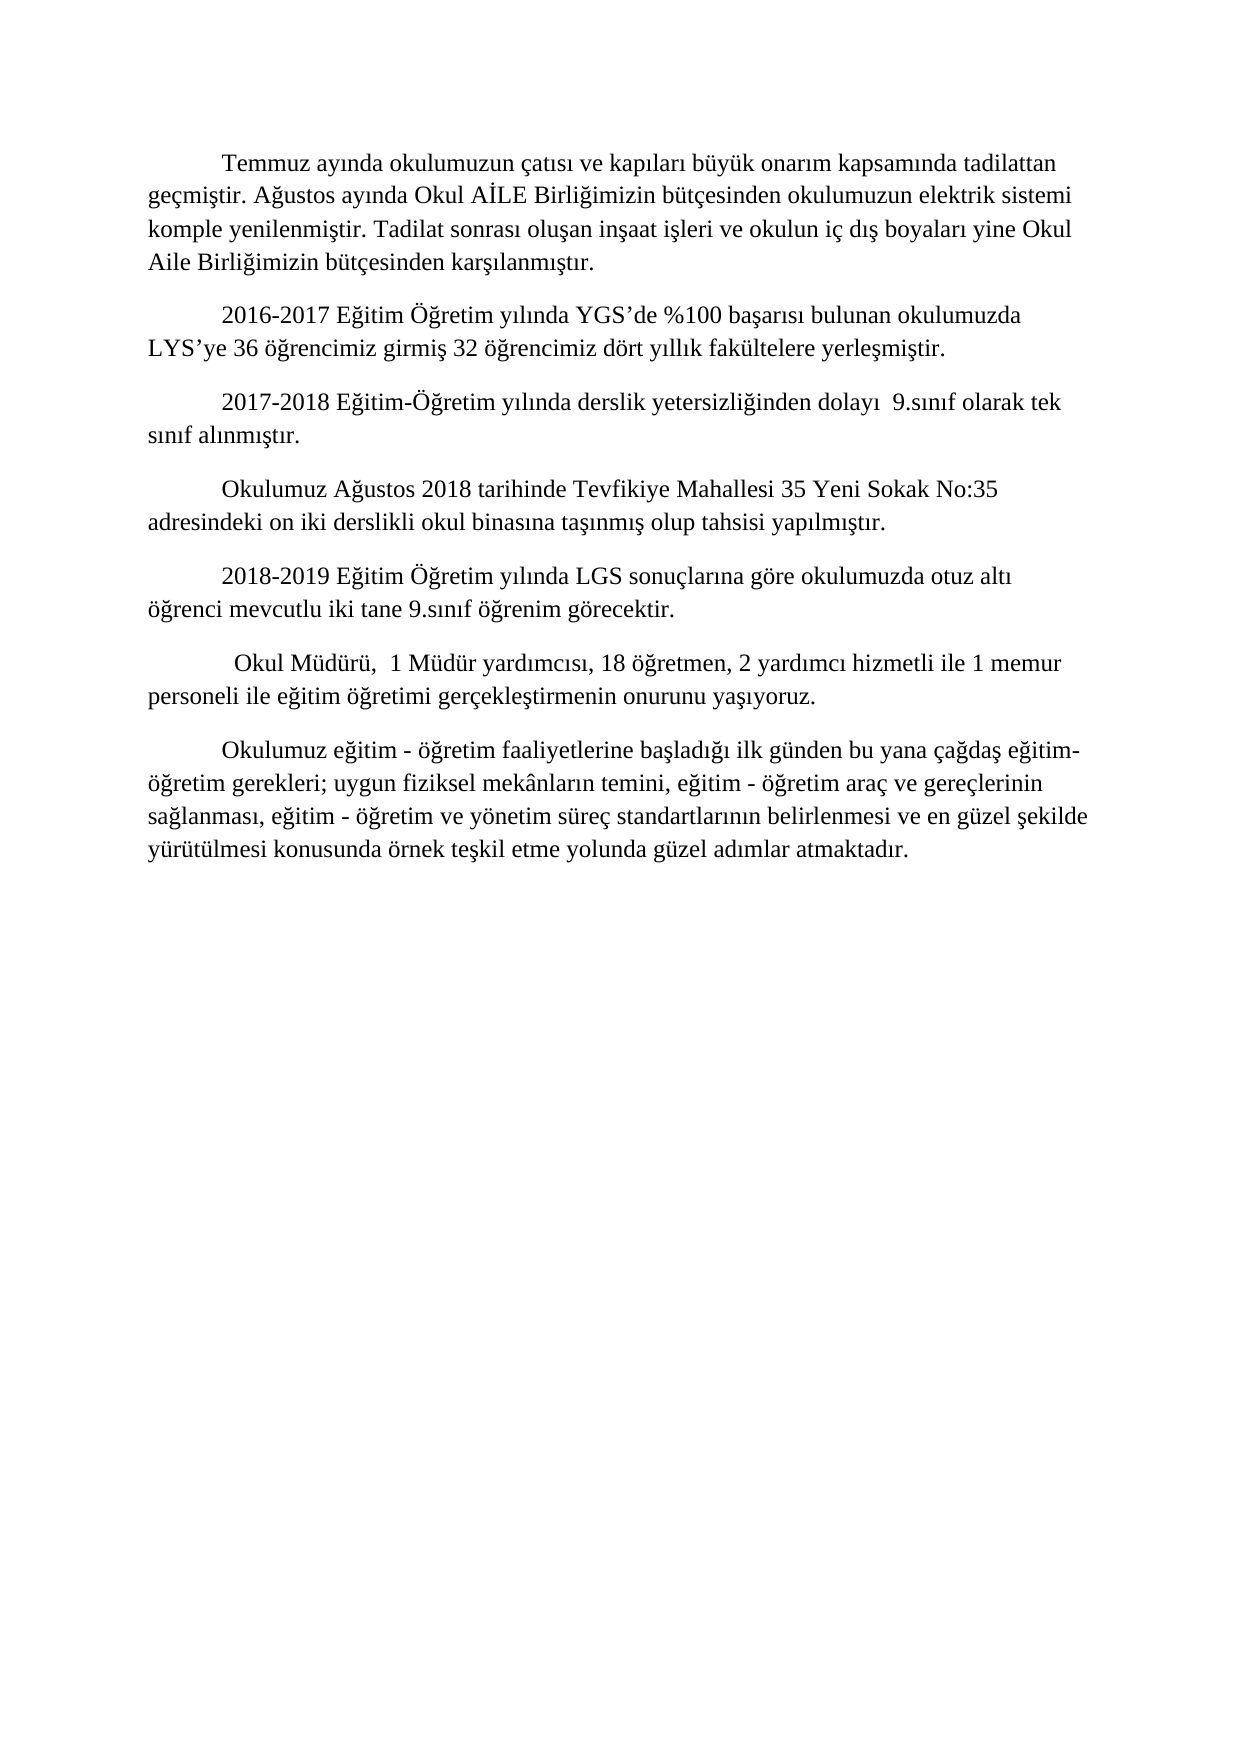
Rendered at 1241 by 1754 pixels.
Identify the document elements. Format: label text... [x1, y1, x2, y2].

text 2018-2019 Eğitim Öğretim yılında LGS sonuçlarına göre okulumuzda otuz altı öğrenci mevcutlu iki tane 9.sınıf öğrenim görecektir. [148, 561, 1093, 623]
text Okul Müdürü, 1 Müdür yardımcısı, 18 öğretmen, 2 yardımcı hizmetli ile 1 memur personeli ile eğitim öğretimi gerçekleştirmenin onurunu yaşıyoruz. [148, 648, 1093, 710]
text Okulumuz Ağustos 2018 tarihinde Tevfikiye Mahallesi 35 Yeni Sokak No:35 adresindeki on iki derslikli okul binasına taşınmış olup tahsisi yapılmıştır. [148, 474, 1093, 536]
text 2017-2018 Eğitim-Öğretim yılında derslik yetersizliğinden dolayı 9.sınıf olarak tek sınıf alınmıştır. [148, 387, 1093, 449]
text 2016-2017 Eğitim Öğretim yılında YGS’de %100 başarısı bulunan okulumuzda LYS’ye 36 öğrencimiz girmiş 32 öğrencimiz dört yıllık fakültelere yerleşmiştir. [148, 301, 1093, 362]
text Temmuz ayında okulumuzun çatısı ve kapıları büyük onarım kapsamında tadilattan geçmiştir. Ağustos ayında Okul AİLE Birliğimizin bütçesinden okulumuzun elektrik sistemi komple yenilenmiştir. Tadilat sonrası oluşan inşaat işleri ve okulun iç dış boyaları yine Okul Aile Birliğimizin bütçesinden karşılanmıştır. [148, 148, 1093, 275]
text Okulumuz eğitim - öğretim faaliyetlerine başladığı ilk günden bu yana çağdaş eğitim- öğretim gerekleri; uygun fiziksel mekânların temini, eğitim - öğretim araç ve gereçlerinin sağlanması, eğitim - öğretim ve yönetim süreç standartlarının belirlenmesi ve en güzel şekilde yürütülmesi konusunda örnek teşkil etme yolunda güzel adımlar atmaktadır. [148, 735, 1093, 863]
